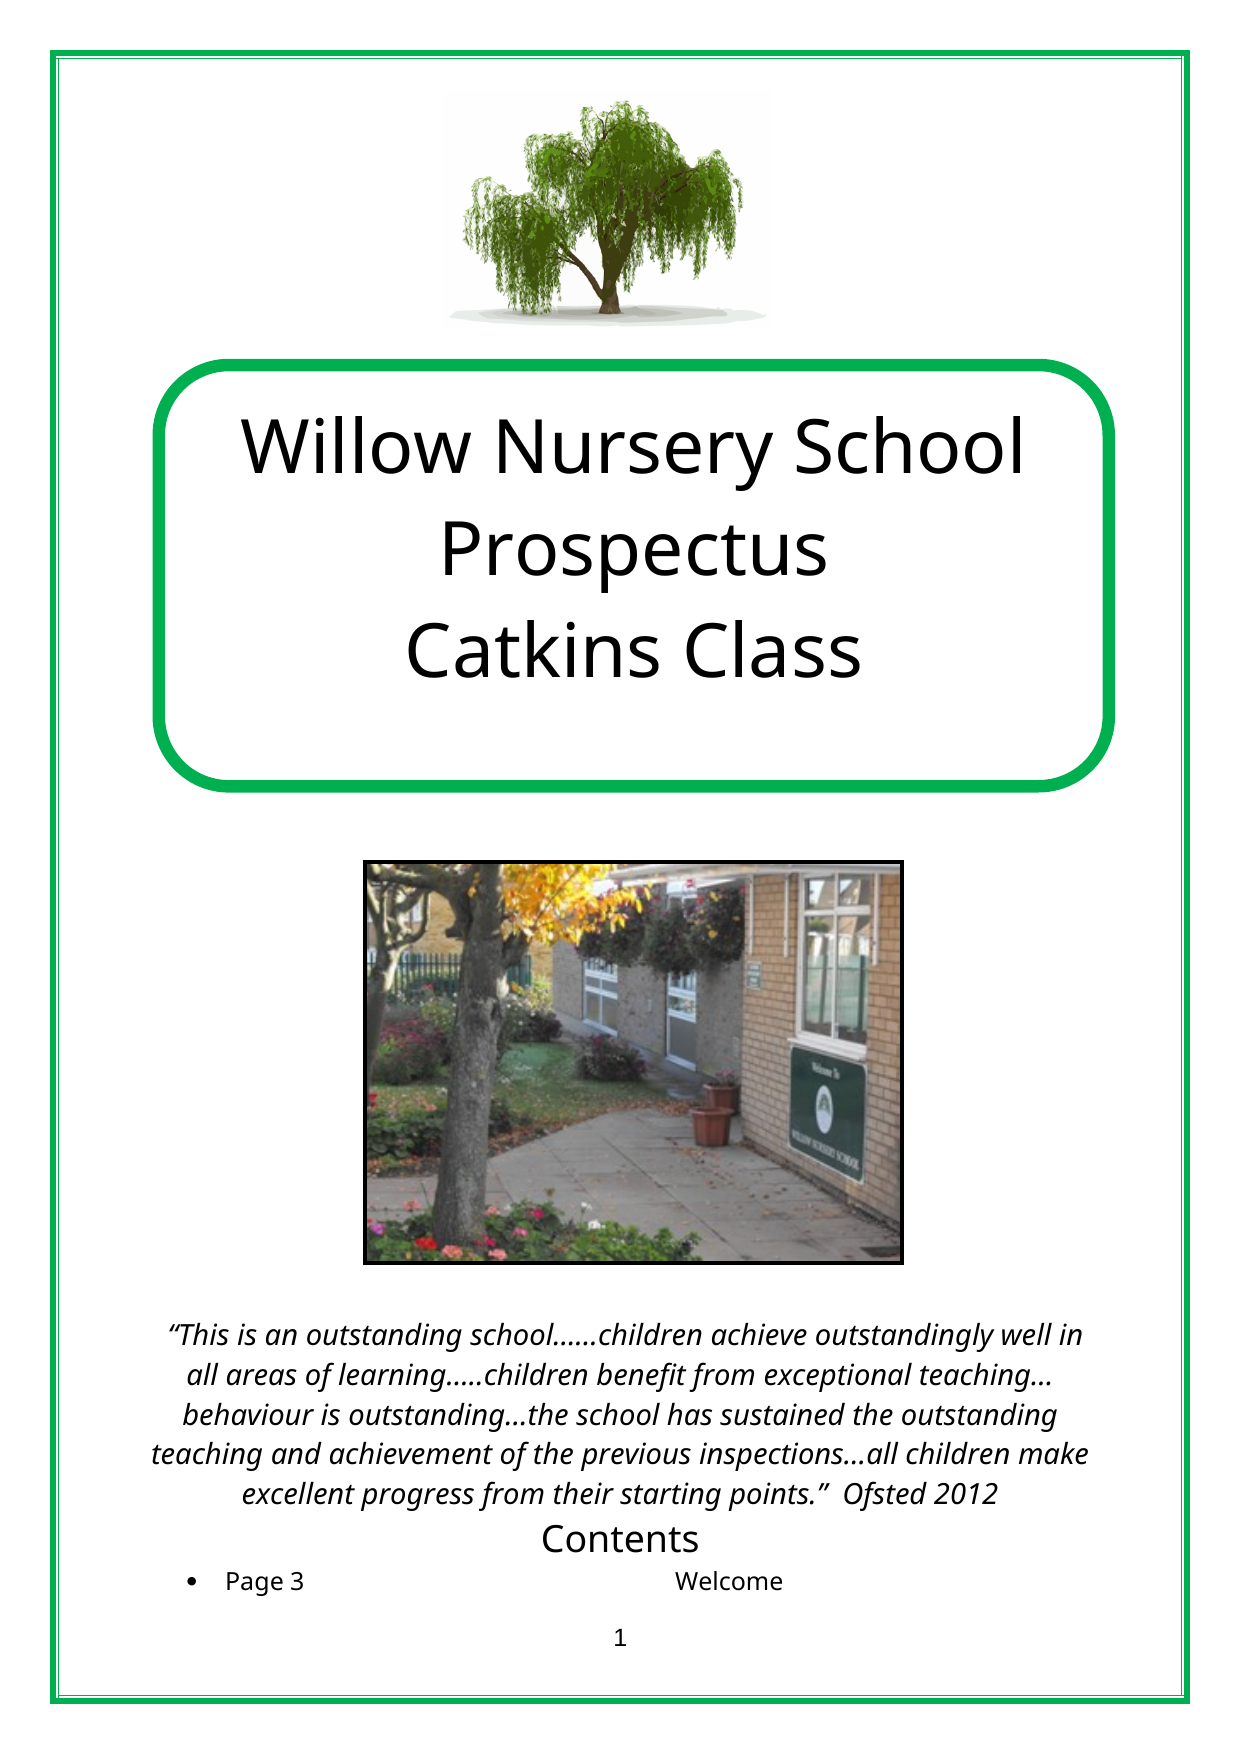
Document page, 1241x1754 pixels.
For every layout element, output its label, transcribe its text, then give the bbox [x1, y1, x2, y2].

text Contents [150, 1513, 1090, 1564]
text “This is an outstanding school……children achieve outstandingly well in all areas of learning…..children benefit from exceptional teaching…behaviour is outstanding…the school has sustained the outstanding teaching and achievement of the previous inspections…all children make excellent progress from their starting points.” Ofsted 2012 [150, 1314, 1090, 1513]
list Page 3 Welcome [187, 1564, 1090, 1598]
picture [367, 864, 900, 1261]
picture [437, 90, 779, 334]
